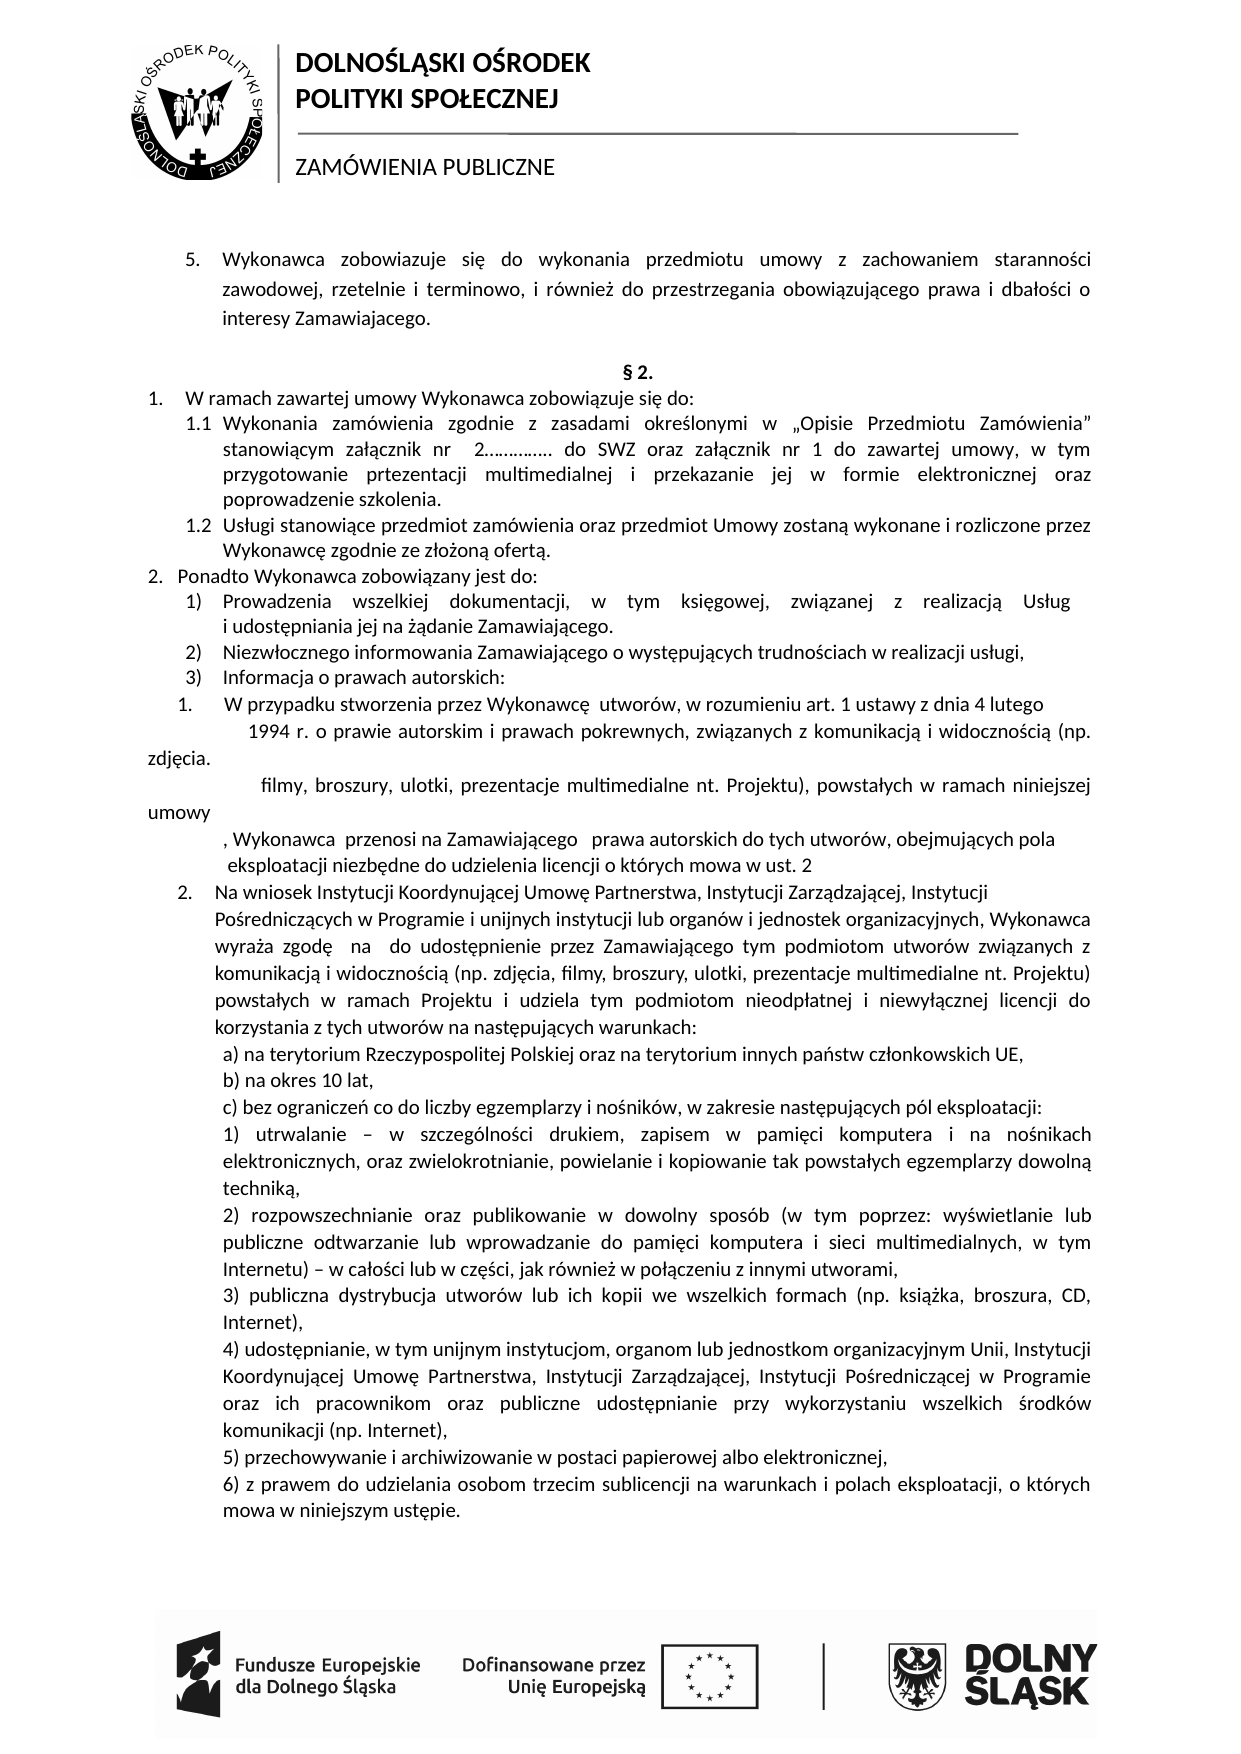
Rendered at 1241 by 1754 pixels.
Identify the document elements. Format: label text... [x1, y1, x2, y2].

picture [130, 45, 263, 180]
text 1) utrwalanie – w szczególności drukiem, zapisem w pamięci komputera i na nośnikach elektronicznych, oraz zwielokrotnianie, powielanie i kopiowanie tak powstałych egzemplarzy dowolną techniką, [223, 1121, 1093, 1201]
text eksploatacji niezbędne do udzielenia licencji o których mowa w ust. 2 [148, 853, 1093, 878]
list Niezwłocznego informowania Zamawiającego o występujących trudnościach w realizacji usługi, [185, 639, 1093, 664]
text 6) z prawem do udzielania osobom trzecim sublicencji na warunkach i polach eksploatacji, o których mowa w niniejszym ustępie. [223, 1471, 1093, 1523]
list Pośredniczących w Programie i unijnych instytucji lub organów i jednostek organizacyjnych, Wykonawca wyraża zgodę na do udostępnienie przez Zamawiającego tym podmiotom utworów związanych z komunikacją i widocznością (np. zdjęcia, filmy, broszury, ulotki, prezentacje multimedialne nt. Projektu) powstałych w ramach Projektu i udziela tym podmiotom nieodpłatnej i niewyłącznej licencji do korzystania z tych utworów na następujących warunkach: [214, 906, 1093, 1039]
list Na wniosek Instytucji Koordynującej Umowę Partnerstwa, Instytucji Zarządzającej, Instytucji [177, 879, 1093, 905]
list Wykonawca zobowiazuje się do wykonania przedmiotu umowy z zachowaniem staranności zawodowej, rzetelnie i terminowo, i również do przestrzegania obowiązującego prawa i dbałości o interesy Zamawiajacego. [185, 247, 1093, 330]
list Informacja o prawach autorskich: [185, 664, 1093, 690]
text 1994 r. o prawie autorskim i prawach pokrewnych, związanych z komunikacją i widocznością (np. zdjęcia. [148, 718, 1093, 771]
text 2. Ponadto Wykonawca zobowiązany jest do: [148, 563, 1093, 588]
text § 2. [183, 359, 1093, 385]
text filmy, broszury, ulotki, prezentacje multimedialne nt. Projektu), powstałych w ramach niniejszej umowy [148, 772, 1093, 824]
list W przypadku stworzenia przez Wykonawcę utworów, w rozumieniu art. 1 ustawy z dnia 4 lutego [177, 691, 1093, 717]
list Prowadzenia wszelkiej dokumentacji, w tym księgowej, związanej z realizacją Usług i udostępniania jej na żądanie Zamawiającego. [185, 588, 1093, 639]
list Wykonania zamówienia zgodnie z zasadami określonymi w „Opisie Przedmiotu Zamówienia” stanowiącym załącznik nr 2………….. do SWZ oraz załącznik nr 1 do zawartej umowy, w tym przygotowanie prtezentacji multimedialnej i przekazanie jej w formie elektronicznej oraz poprowadzenie szkolenia. [185, 410, 1093, 512]
list W ramach zawartej umowy Wykonawca zobowiązuje się do: [148, 385, 1093, 410]
text b) na okres 10 lat, [223, 1068, 1093, 1093]
text , Wykonawca przenosi na Zamawiającego prawa autorskich do tych utworów, obejmujących pola [148, 826, 1093, 851]
text 3) publiczna dystrybucja utworów lub ich kopii we wszelkich formach (np. książka, broszura, CD, Internet), [223, 1283, 1093, 1335]
text 2) rozpowszechnianie oraz publikowanie w dowolny sposób (w tym poprzez: wyświetlanie lub publiczne odtwarzanie lub wprowadzanie do pamięci komputera i sieci multimedialnych, w tym Internetu) – w całości lub w części, jak również w połączeniu z innymi utworami, [223, 1202, 1093, 1281]
list Usługi stanowiące przedmiot zamówienia oraz przedmiot Umowy zostaną wykonane i rozliczone przez Wykonawcę zgodnie ze złożoną ofertą. [185, 512, 1093, 563]
picture [155, 1609, 1098, 1739]
text 4) udostępnianie, w tym unijnym instytucjom, organom lub jednostkom organizacyjnym Unii, Instytucji Koordynującej Umowę Partnerstwa, Instytucji Zarządzającej, Instytucji Pośredniczącej w Programie oraz ich pracownikom oraz publiczne udostępnianie przy wykorzystaniu wszelkich środków komunikacji (np. Internet), [223, 1336, 1093, 1442]
text a) na terytorium Rzeczypospolitej Polskiej oraz na terytorium innych państw członkowskich UE, [223, 1041, 1093, 1066]
text c) bez ograniczeń co do liczby egzemplarzy i nośników, w zakresie następujących pól eksploatacji: [223, 1094, 1093, 1120]
text 5) przechowywanie i archiwizowanie w postaci papierowej albo elektronicznej, [223, 1444, 1093, 1469]
